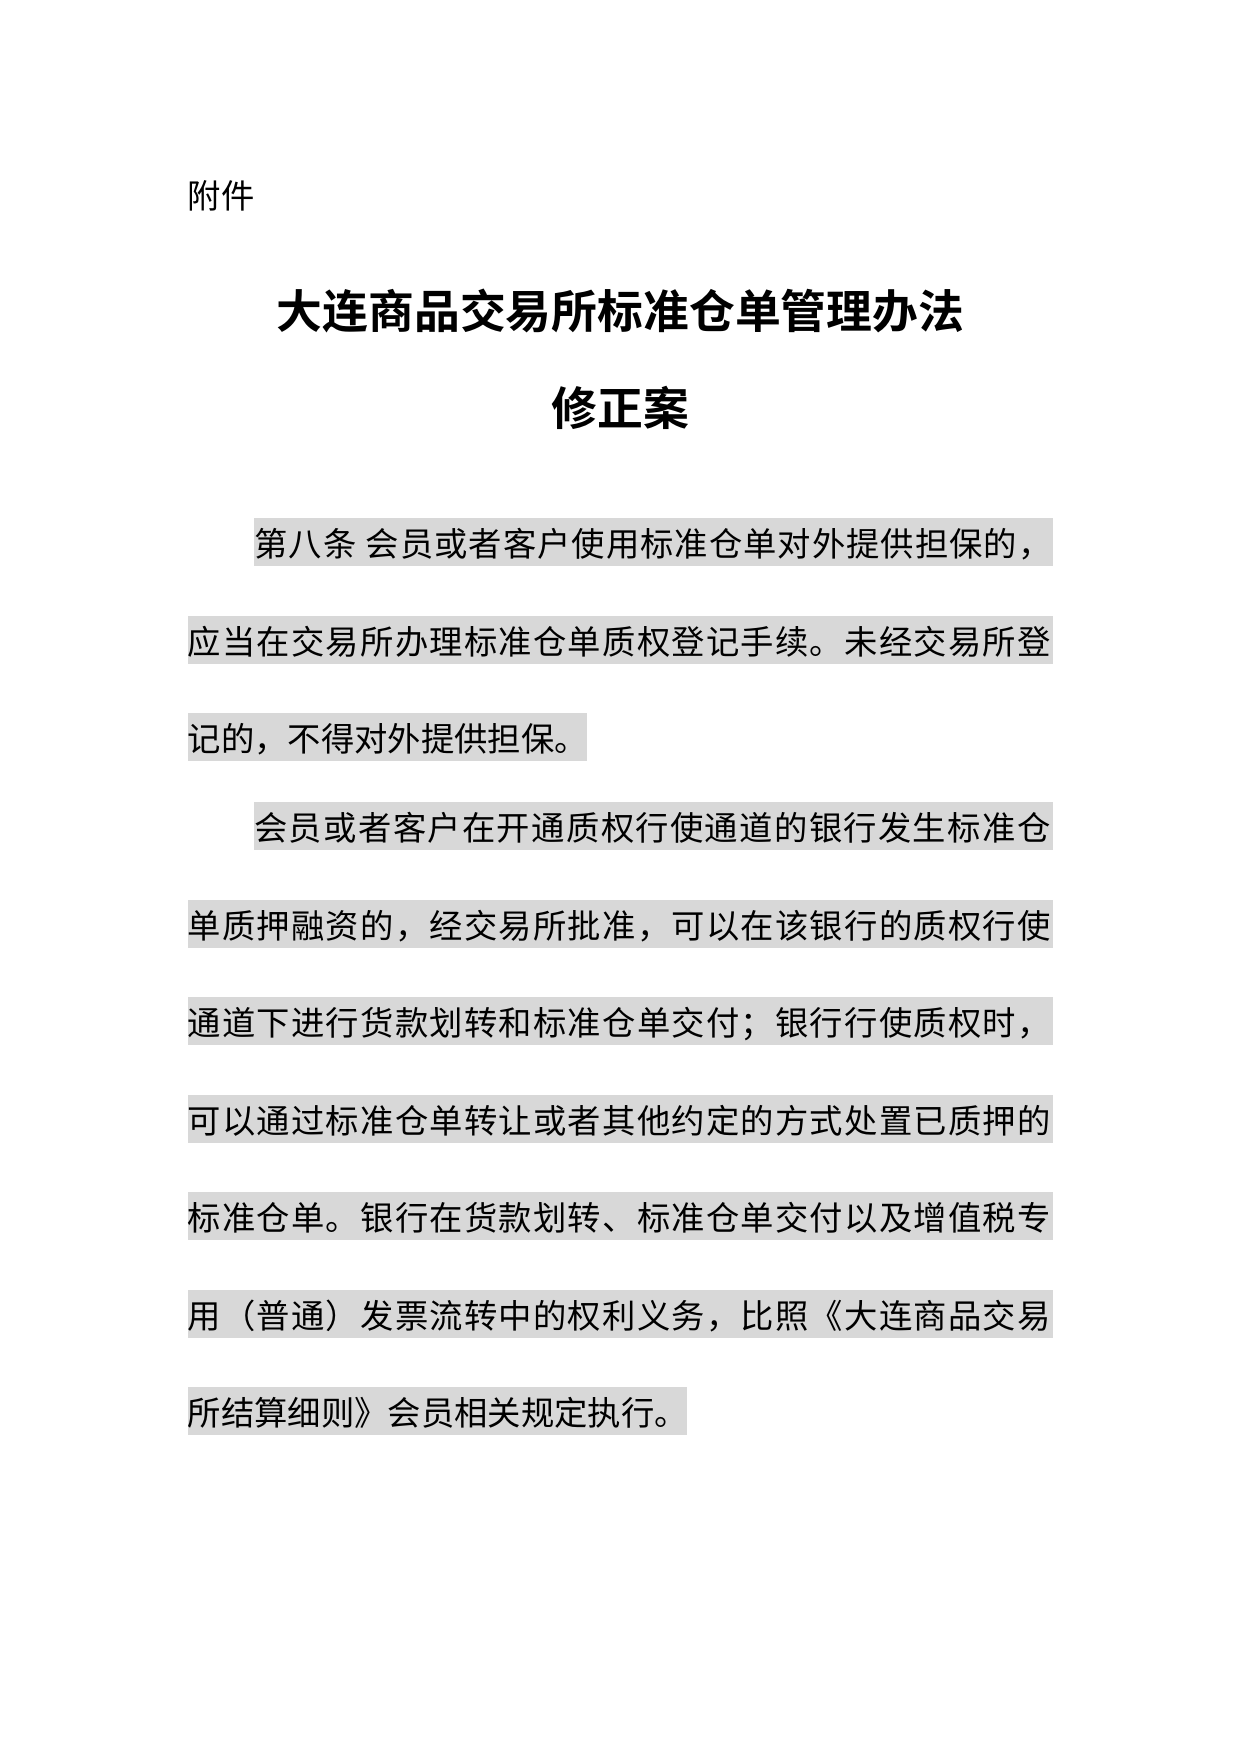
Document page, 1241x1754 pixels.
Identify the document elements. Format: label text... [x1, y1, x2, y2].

text 第八条 会员或者客户使用标准仓单对外提供担保的，应当在交易所办理标准仓单质权登记手续。未经交易所登记的，不得对外提供担保。 [187, 510, 1053, 770]
text 大连商品交易所标准仓单管理办法 [187, 259, 1053, 357]
text 会员或者客户在开通质权行使通道的银行发生标准仓单质押融资的，经交易所批准，可以在该银行的质权行使通道下进行货款划转和标准仓单交付；银行行使质权时，可以通过标准仓单转让或者其他约定的方式处置已质押的标准仓单。银行在货款划转、标准仓单交付以及增值税专用（普通）发票流转中的权利义务，比照《大连商品交易所结算细则》会员相关规定执行。 [187, 794, 1053, 1444]
text 附件 [187, 162, 1053, 227]
text 修正案 [187, 357, 1053, 454]
